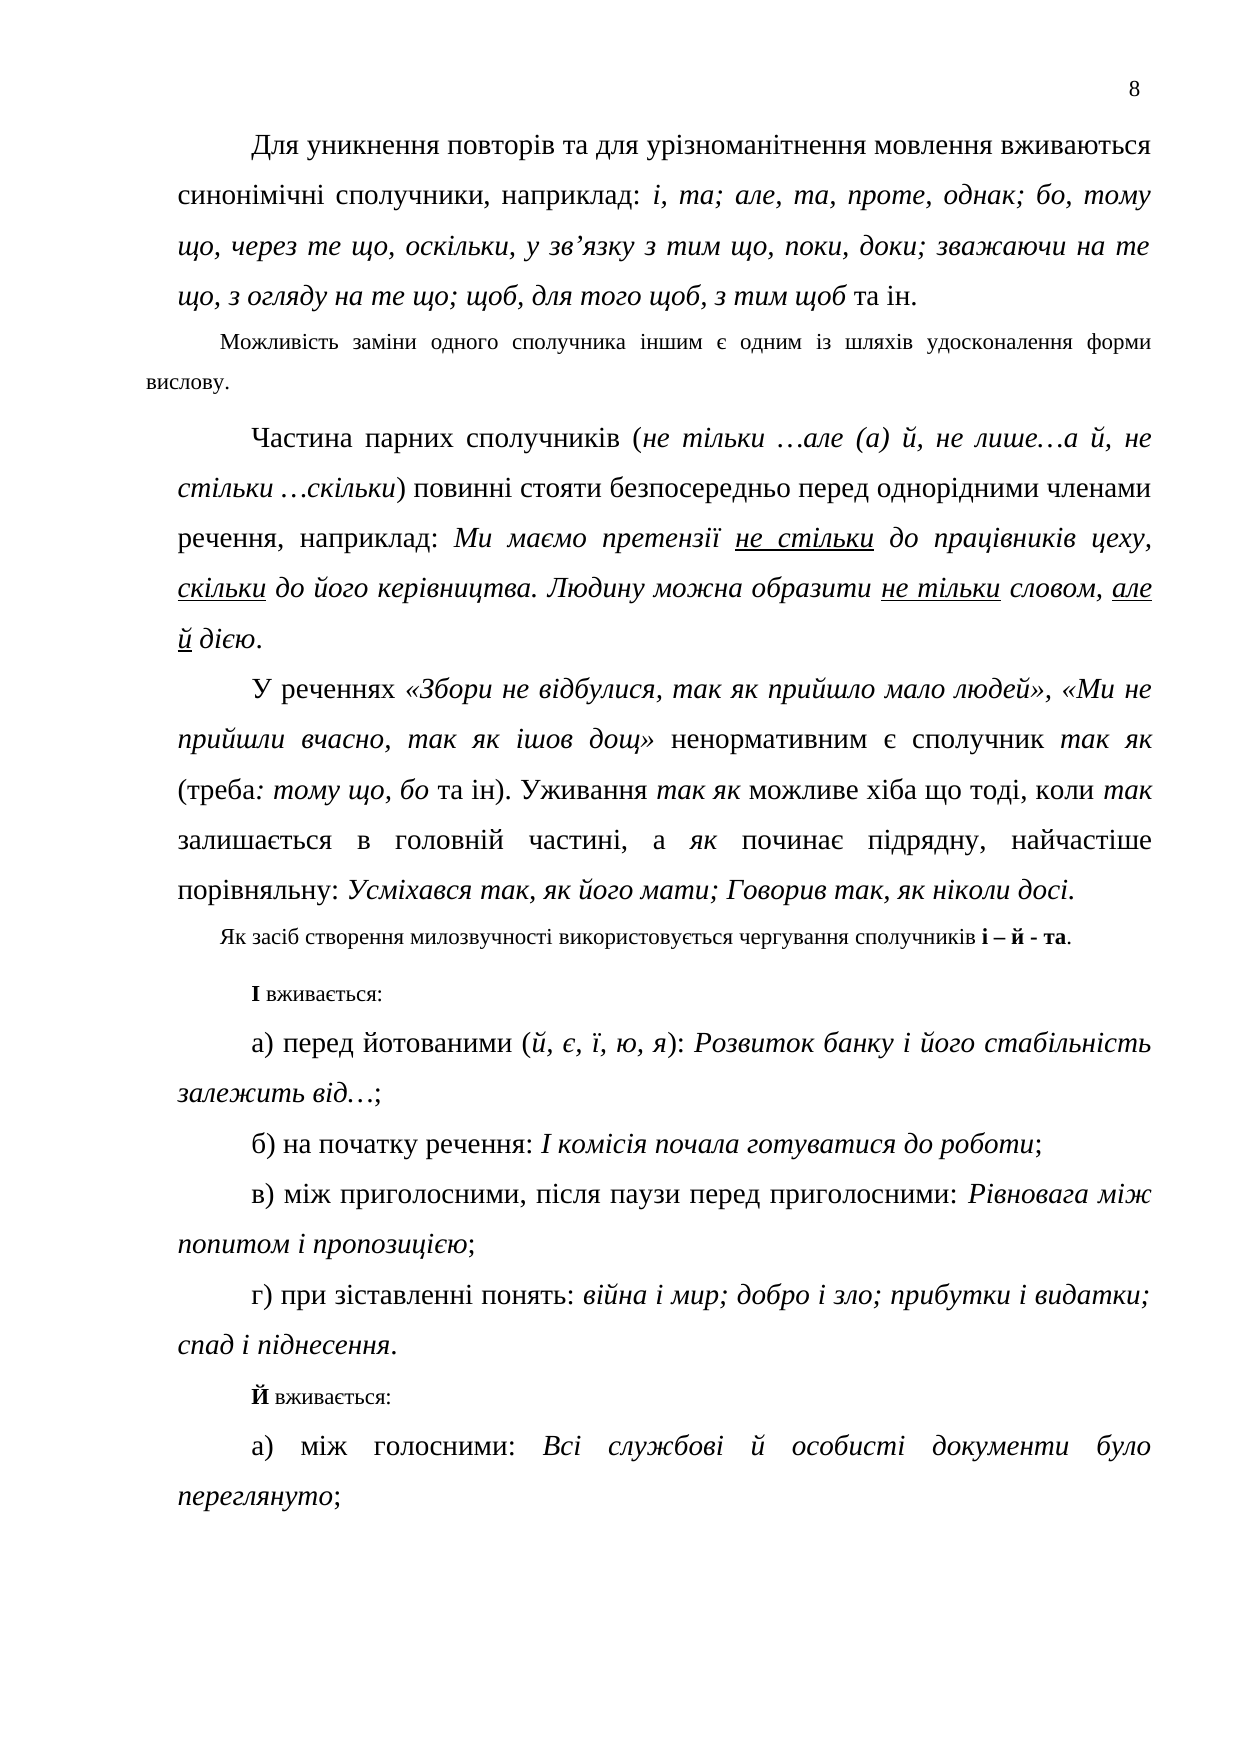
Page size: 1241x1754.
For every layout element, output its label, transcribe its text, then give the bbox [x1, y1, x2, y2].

text Для уникнення повторів та для урізноманітнення мовлення вживаються синонімічні сполучники, наприклад: і, та; але, та, проте, однак; бо, тому що, через те що, оскільки, у зв’язку з тим що, поки, доки; зважаючи на те що, з огляду на те що; щоб, для того щоб, з тим щоб та ін. [177, 127, 1152, 311]
text У реченнях «Збори не відбулися, так як прийшло мало людей», «Ми не прийшли вчасно, так як ішов дощ» ненормативним є сполучник так як (треба: тому що, бо та ін). Уживання так як можливе хіба що тоді, коли так залишається в головній частині, а як починає підрядну, найчастіше порівняльну: Усміхався так, як його мати; Говорив так, як ніколи досі. [177, 671, 1152, 906]
text б) на початку речення: І комісія почала готуватися до роботи; [251, 1126, 1184, 1159]
text г) при зіставленні понять: війна і мир; добро і зло; прибутки і видатки; спад і піднесення. [177, 1277, 1152, 1361]
text а) перед йотованими (й, є, ї, ю, я): Розвиток банку і його стабільність залежить від…; [177, 1025, 1152, 1109]
text в) між приголосними, після паузи перед приголосними: Рівновага між попитом і пропозицією; [177, 1176, 1152, 1260]
text Можливість заміни одного сполучника іншим є одним із шляхів удосконалення форми вислову. [146, 328, 1151, 394]
text Й вживається: [251, 1378, 1184, 1411]
text І вживається: [251, 975, 1184, 1008]
text Частина парних сполучників (не тільки …але (а) й, не лише…а й, не стільки …скільки) повинні стояти безпосередньо перед однорідними членами речення, наприклад: Ми маємо претензії не стільки до працівників цеху, скільки до його керівництва. Людину можна образити не тільки словом, але й дією. [177, 420, 1152, 654]
text а) між голосними: Всі службові й особисті документи було переглянуто; [177, 1428, 1152, 1512]
text Як засіб створення милозвучності використовується чергування сполучників і – й - та. [146, 923, 1151, 949]
